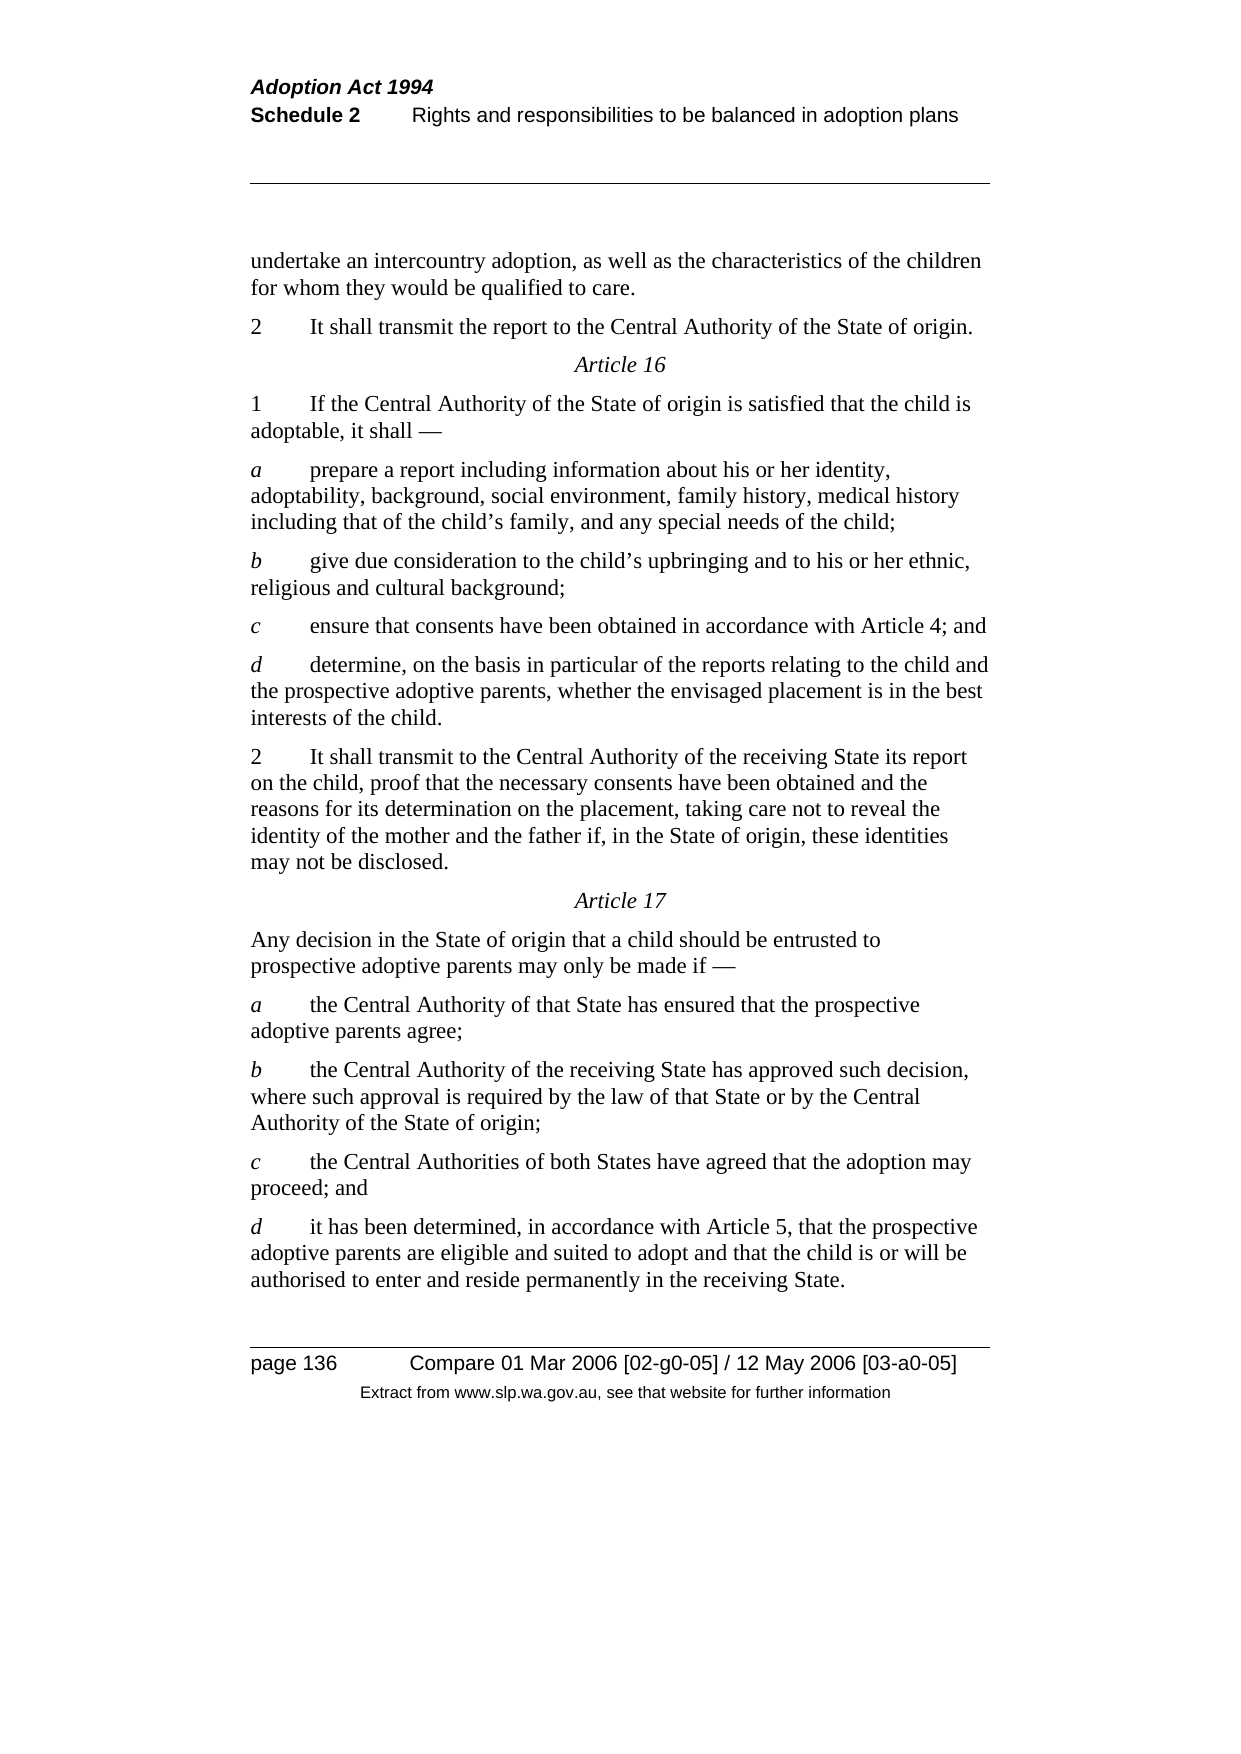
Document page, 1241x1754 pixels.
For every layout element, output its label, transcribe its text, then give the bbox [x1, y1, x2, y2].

text d determine, on the basis in particular of the reports relating to the child and the prospective adoptive parents, whether the envisaged placement is in the best interests of the child. [250, 651, 990, 730]
text d it has been determined, in accordance with Article 5, that the prospective adoptive parents are eligible and suited to adopt and that the child is or will be authorised to enter and reside permanently in the receiving State. [250, 1213, 990, 1292]
text c ensure that consents have been obtained in accordance with Article 4; and [250, 612, 990, 639]
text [250, 247, 990, 300]
text b give due consideration to the child’s upbringing and to his or her ethnic, religious and cultural background; [250, 547, 990, 600]
text a prepare a report including information about his or her identity, adoptability, background, social environment, family history, medical history including that of the child’s family, and any special needs of the child; [250, 456, 990, 535]
text 2 It shall transmit the report to the Central Authority of the State of origin. [250, 313, 990, 339]
text 1 If the Central Authority of the State of origin is satisfied that the child is adoptable, it shall — [250, 390, 990, 443]
text c the Central Authorities of both States have agreed that the adoption may proceed; and [250, 1148, 990, 1201]
text Article 17 [250, 887, 990, 913]
text Any decision in the State of origin that a child should be entrusted to prospective adoptive parents may only be made if — [250, 926, 990, 979]
text b the Central Authority of the receiving State has approved such decision, where such approval is required by the law of that State or by the Central Authority of the State of origin; [250, 1056, 990, 1135]
text 2 It shall transmit to the Central Authority of the receiving State its report on the child, proof that the necessary consents have been obtained and the reasons for its determination on the placement, taking care not to reveal the identity of the mother and the father if, in the State of origin, these identities may not be disclosed. [250, 743, 990, 874]
text a the Central Authority of that State has ensured that the prospective adoptive parents agree; [250, 991, 990, 1044]
text Article 16 [250, 352, 990, 378]
